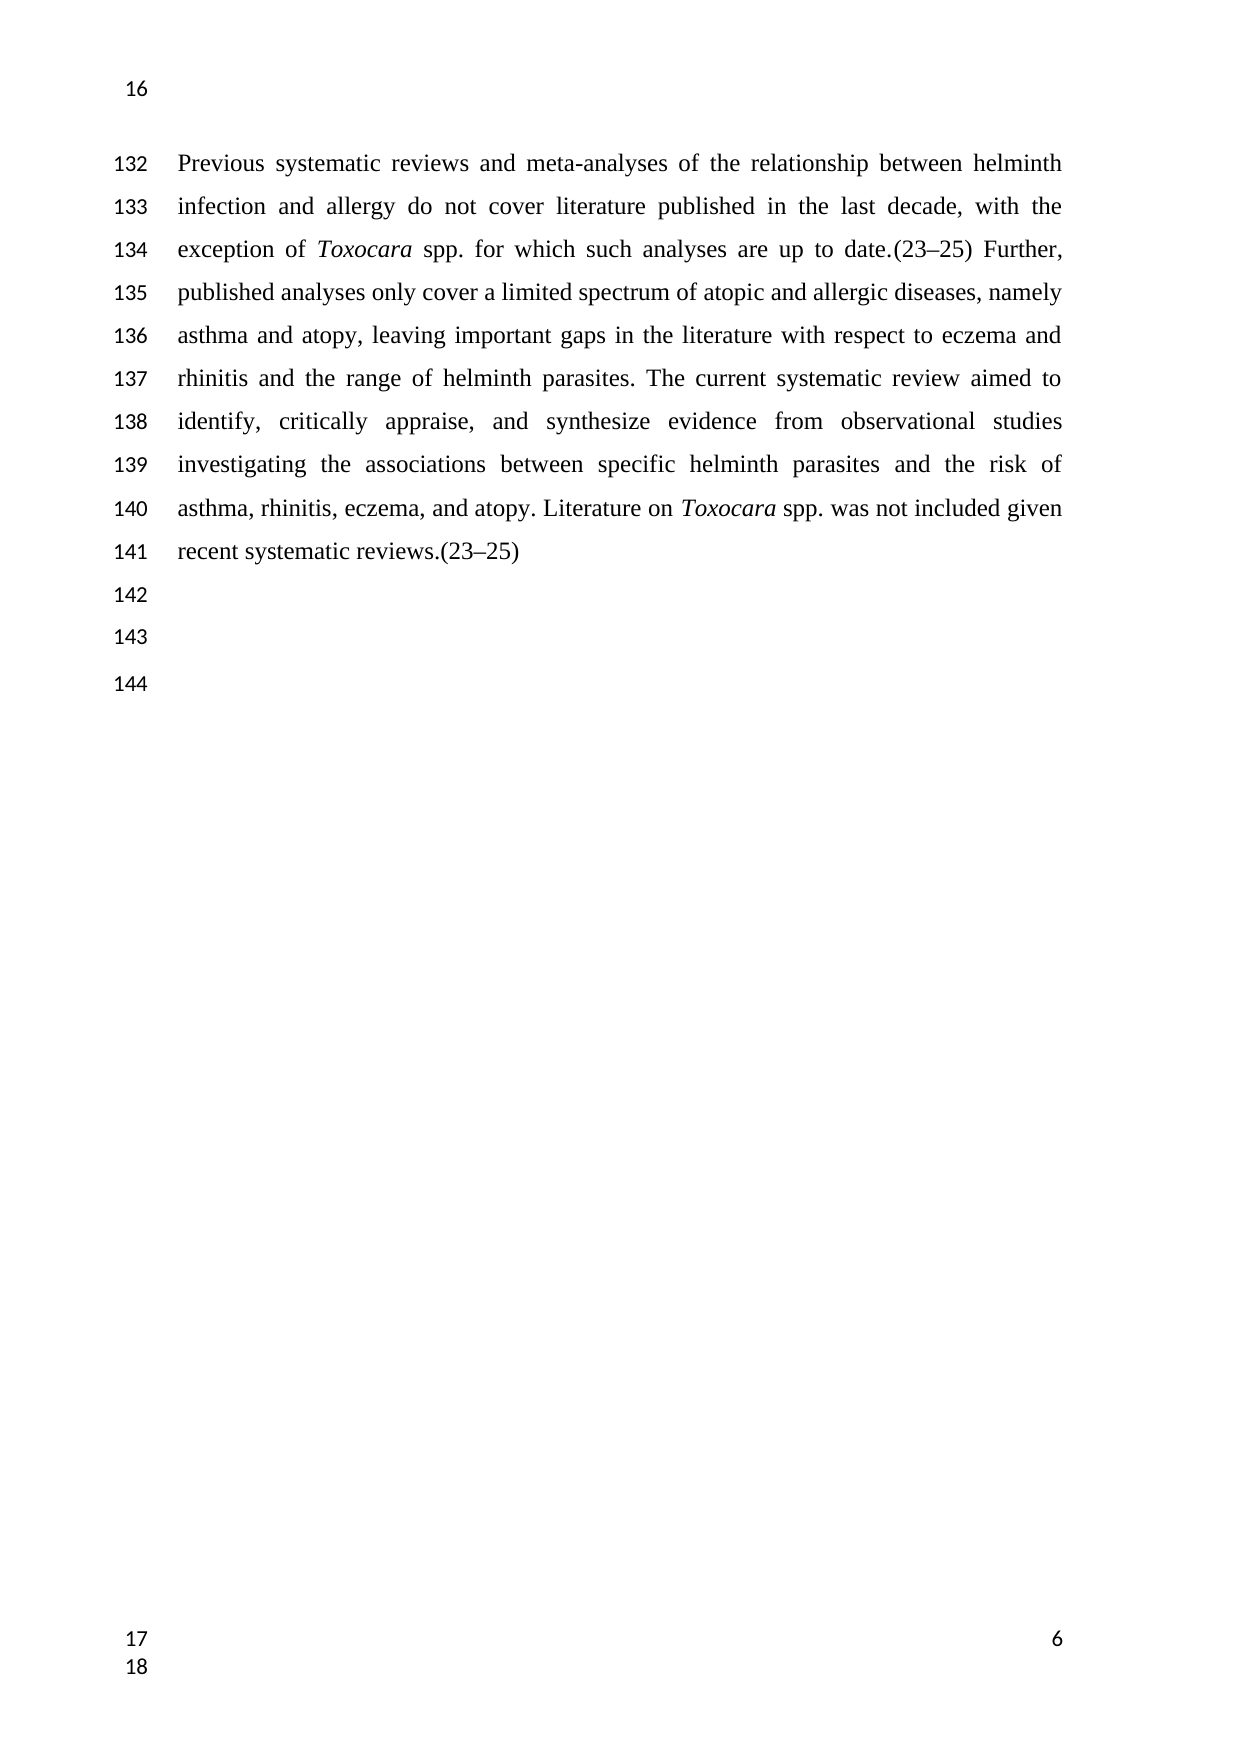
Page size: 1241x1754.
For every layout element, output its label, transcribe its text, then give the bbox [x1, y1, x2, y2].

text Previous systematic reviews and meta-analyses of the relationship between helminth infection and allergy do not cover literature published in the last decade, with the exception of Toxocara spp. for which such analyses are up to date.(23–25) Further, published analyses only cover a limited spectrum of atopic and allergic diseases, namely asthma and atopy, leaving important gaps in the literature with respect to eczema and rhinitis and the range of helminth parasites. The current systematic review aimed to identify, critically appraise, and synthesize evidence from observational studies investigating the associations between specific helminth parasites and the risk of asthma, rhinitis, eczema, and atopy. Literature on Toxocara spp. was not included given recent systematic reviews.(23–25) [177, 148, 1063, 564]
